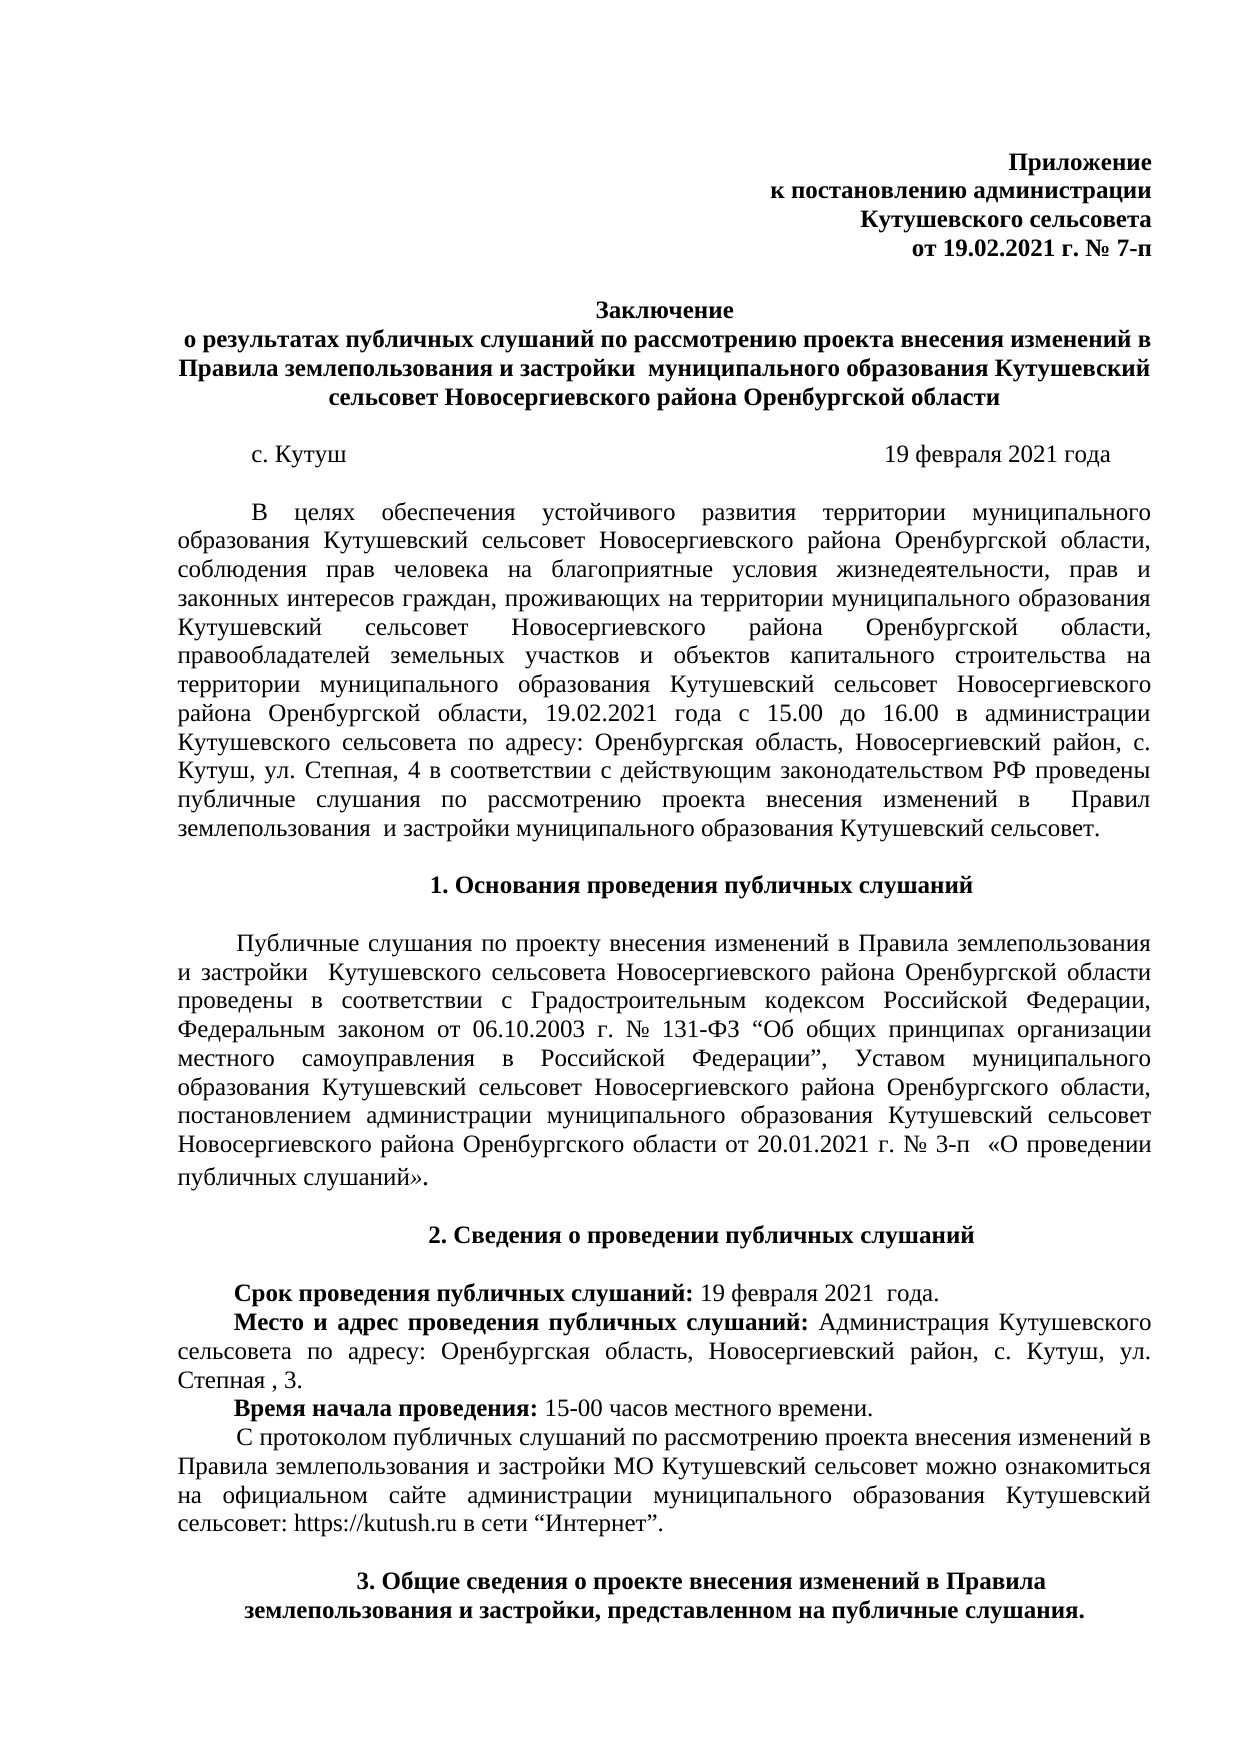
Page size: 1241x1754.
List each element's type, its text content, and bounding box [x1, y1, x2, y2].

text Заключение [177, 295, 1152, 324]
text Срок проведения публичных слушаний: 19 февраля 2021 года. [177, 1278, 1152, 1307]
subtitle Приложение [177, 147, 1152, 176]
text В целях обеспечения устойчивого развития территории муниципального образования Кутушевский сельсовет Новосергиевского района Оренбургской области, соблюдения прав человека на благоприятные условия жизнедеятельности, прав и законных интересов граждан, проживающих на территории муниципального образования Кутушевский сельсовет Новосергиевского района Оренбургской области, правообладателей земельных участков и объектов капитального строительства на территории муниципального образования Кутушевский сельсовет Новосергиевского района Оренбургской области, 19.02.2021 года с 15.00 до 16.00 в администрации Кутушевского сельсовета по адресу: Оренбургская область, Новосергиевский район, с. Кутуш, ул. Степная, 4 в соответствии с действующим законодательством РФ проведены публичные слушания по рассмотрению проекта внесения изменений в Правил землепользования и застройки муниципального образования Кутушевский сельсовет. [177, 497, 1152, 842]
text С протоколом публичных слушаний по рассмотрению проекта внесения изменений в Правила землепользования и застройки МО Кутушевский сельсовет можно ознакомиться на официальном сайте администрации муниципального образования Кутушевский сельсовет: https://kutush.ru в сети “Интернет”. [177, 1422, 1152, 1537]
text 3. Общие сведения о проекте внесения изменений в Правила землепользования и застройки, представленном на публичные слушания. [177, 1566, 1152, 1624]
text с. Кутуш 19 февраля 2021 года [177, 439, 1152, 468]
text к постановлению администрации Кутушевского сельсовета [177, 176, 1152, 233]
text 1. Основания проведения публичных слушаний [177, 870, 1152, 899]
text Место и адрес проведения публичных слушаний: Администрация Кутушевского сельсовета по адресу: Оренбургская область, Новосергиевский район, с. Кутуш, ул. Степная , 3. [177, 1307, 1152, 1393]
text Время начала проведения: 15-00 часов местного времени. [177, 1393, 1152, 1422]
text 2. Сведения о проведении публичных слушаний [177, 1221, 1152, 1249]
text Публичные слушания по проекту внесения изменений в Правила землепользования и застройки Кутушевского сельсовета Новосергиевского района Оренбургской области проведены в соответствии с Градостроительным кодексом Российской Федерации, Федеральным законом от 06.10.2003 г. № 131-ФЗ “Об общих принципах организации местного самоуправления в Российской Федерации”, Уставом муниципального образования Кутушевский сельсовет Новосергиевского района Оренбургского области, постановлением администрации муниципального образования Кутушевский сельсовет Новосергиевского района Оренбургского области от 20.01.2021 г. № 3-п «О проведении публичных слушаний». [177, 928, 1152, 1191]
text от 19.02.2021 г. № 7-п [177, 233, 1152, 262]
text о результатах публичных слушаний по рассмотрению проекта внесения изменений в Правила землепользования и застройки муниципального образования Кутушевский сельсовет Новосергиевского района Оренбургской области [177, 324, 1152, 410]
